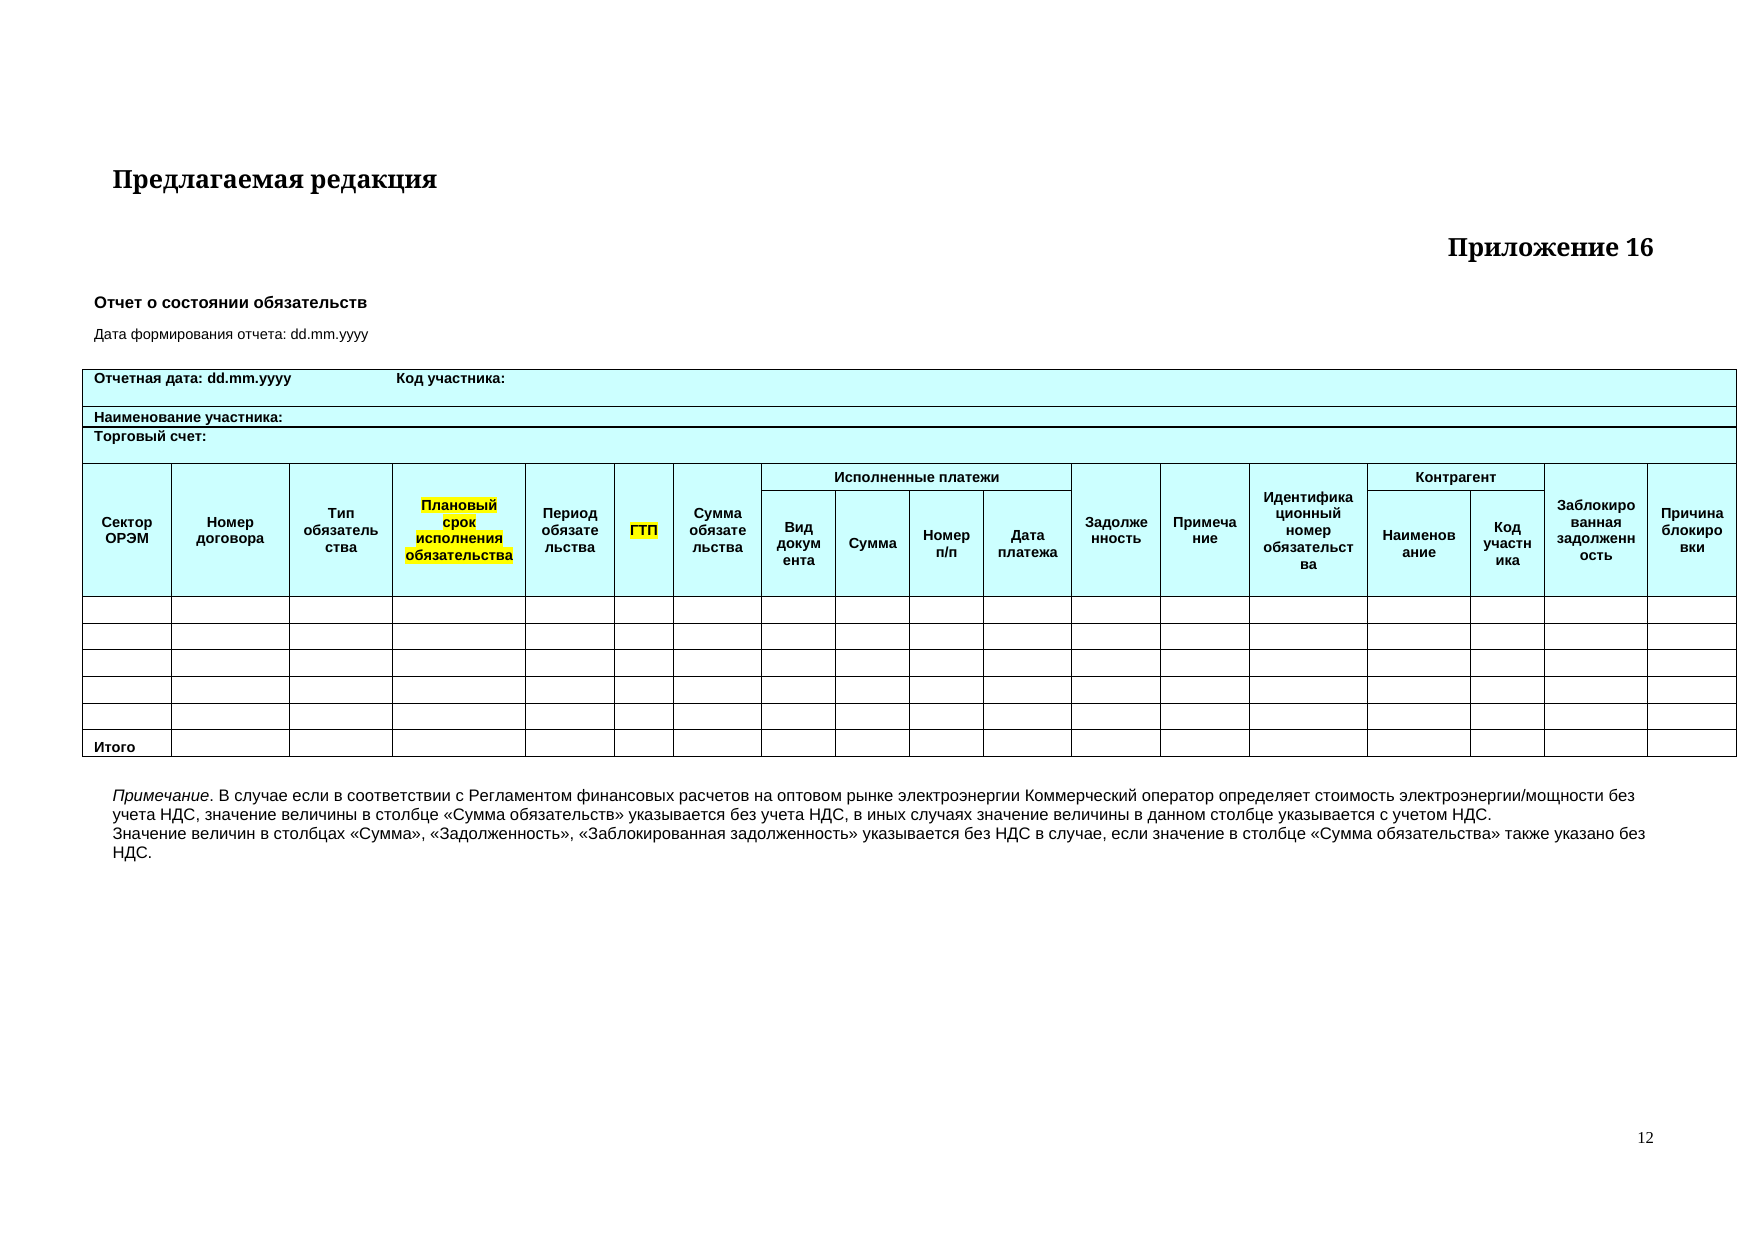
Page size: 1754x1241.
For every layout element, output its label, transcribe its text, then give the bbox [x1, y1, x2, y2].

table_cell [1648, 624, 1736, 649]
table_cell [984, 704, 1071, 729]
table_cell [393, 730, 525, 756]
table_cell [1161, 624, 1249, 649]
table_cell Код участника [1471, 491, 1544, 596]
table_cell [526, 730, 614, 756]
table_cell Дата платежа [984, 491, 1071, 596]
table_cell [836, 704, 909, 729]
table_cell [910, 730, 983, 756]
table_cell Заблокированная задолженность [1545, 464, 1647, 596]
table_cell [1250, 730, 1367, 756]
table_cell [393, 677, 525, 702]
table_cell [762, 677, 835, 702]
table_cell [615, 650, 673, 676]
table_cell [83, 704, 171, 729]
table_cell [526, 650, 614, 676]
table_cell [393, 597, 525, 623]
table_cell [836, 597, 909, 623]
table_cell [674, 597, 761, 623]
text Предлагаемая редакция [112, 162, 1653, 196]
table_cell [393, 624, 525, 649]
table_cell [1545, 704, 1647, 729]
table_cell [910, 597, 983, 623]
table_cell [762, 650, 835, 676]
table_cell [172, 624, 289, 649]
table_cell [1471, 677, 1544, 702]
table_cell [172, 704, 289, 729]
table_cell Причина блокировки [1648, 464, 1736, 596]
table_cell [984, 624, 1071, 649]
table_cell Отчетная дата: dd.mm.yyyy Код участника: [83, 370, 1736, 406]
table_cell [615, 597, 673, 623]
table_cell [172, 730, 289, 756]
table_cell [290, 597, 392, 623]
table_cell [1648, 677, 1736, 702]
table_cell Период обязательства [526, 464, 614, 596]
table_cell [615, 704, 673, 729]
table_cell [615, 730, 673, 756]
table_cell [1161, 650, 1249, 676]
table_cell [1471, 704, 1544, 729]
table_cell [1368, 624, 1470, 649]
table_cell ГТП [615, 464, 673, 596]
table_cell [172, 650, 289, 676]
table_cell [615, 677, 673, 702]
table_cell Тип обязательства [290, 464, 392, 596]
table_cell [836, 730, 909, 756]
table_cell [984, 730, 1071, 756]
table_cell [526, 704, 614, 729]
table_cell [172, 677, 289, 702]
table_cell Задолженность [1072, 464, 1160, 596]
table_cell Контрагент [1368, 464, 1544, 490]
table_cell Сумма [836, 491, 909, 596]
table_cell [910, 650, 983, 676]
table_cell [762, 730, 835, 756]
table_cell [1072, 650, 1160, 676]
table_cell [1368, 730, 1470, 756]
table_cell [1161, 704, 1249, 729]
text Примечание. В случае если в соответствии с Регламентом финансовых расчетов на оптовом рынке электроэнергии Коммерческий оператор определяет стоимость электроэнергии/мощности без учета НДС, значение величины в столбце «Сумма обязательств» указывается без учета НДС, в иных случаях значение величины в данном столбце указывается с учетом НДС. [112, 785, 1653, 824]
table_cell [1545, 650, 1647, 676]
table_cell Наименование участника: [83, 407, 1736, 426]
table_cell [910, 624, 983, 649]
text Значение величин в столбцах «Сумма», «Задолженность», «Заблокированная задолженность» указывается без НДС в случае, если значение в столбце «Сумма обязательства» также указано без НДС. [112, 824, 1653, 862]
table_cell [1368, 677, 1470, 702]
table_cell [1368, 704, 1470, 729]
table_cell [674, 704, 761, 729]
table_cell [1161, 597, 1249, 623]
table_cell [1648, 650, 1736, 676]
table_cell [674, 730, 761, 756]
table_cell [674, 677, 761, 702]
table_cell [1648, 730, 1736, 756]
table_cell [674, 650, 761, 676]
table_cell [1648, 597, 1736, 623]
text Приложение 16 [112, 230, 1653, 264]
table_cell [83, 597, 171, 623]
table_cell [1161, 730, 1249, 756]
table_cell [836, 624, 909, 649]
table_cell [1250, 624, 1367, 649]
table_cell [526, 677, 614, 702]
table_cell Плановый срок исполнения обязательства [393, 464, 525, 596]
table_cell [1368, 597, 1470, 623]
table_cell Примечание [1161, 464, 1249, 596]
table_cell Сумма обязательства [674, 464, 761, 596]
table_cell Идентификационный номер обязательства [1250, 464, 1367, 596]
table_cell [1471, 730, 1544, 756]
table_cell [1072, 704, 1160, 729]
table_cell Номер договора [172, 464, 289, 596]
table_cell [393, 704, 525, 729]
table_cell [1471, 650, 1544, 676]
table_cell [393, 650, 525, 676]
table_cell [1250, 704, 1367, 729]
table_cell [1545, 624, 1647, 649]
table_cell [1161, 677, 1249, 702]
table_cell [1545, 597, 1647, 623]
table_cell [290, 677, 392, 702]
table_cell [762, 704, 835, 729]
table_header Отчет о состоянии обязательств [83, 293, 1736, 325]
table_cell [526, 624, 614, 649]
table_cell [1471, 597, 1544, 623]
table_cell [1250, 677, 1367, 702]
table_cell Сектор ОРЭМ [83, 464, 171, 596]
table_cell [762, 597, 835, 623]
table_cell [1545, 677, 1647, 702]
table_cell [910, 677, 983, 702]
table_cell [984, 650, 1071, 676]
table_cell [1250, 597, 1367, 623]
table_cell [83, 650, 171, 676]
table_cell [290, 650, 392, 676]
table_cell [290, 704, 392, 729]
table_cell Итого [83, 730, 171, 756]
table_cell [615, 624, 673, 649]
table_cell [83, 677, 171, 702]
table_cell [290, 624, 392, 649]
table_cell [1072, 677, 1160, 702]
table_cell [1072, 730, 1160, 756]
table_cell [526, 597, 614, 623]
table_cell Номер п/п [910, 491, 983, 596]
table_cell [984, 597, 1071, 623]
table_cell Вид документа [762, 491, 835, 596]
table_cell [172, 597, 289, 623]
table_cell Наименование [1368, 491, 1470, 596]
table_cell [1368, 650, 1470, 676]
table_cell Дата формирования отчета: dd.mm.yyyy [83, 325, 1736, 369]
table_cell [83, 624, 171, 649]
table_cell [910, 704, 983, 729]
table_cell [290, 730, 392, 756]
table_cell [1072, 597, 1160, 623]
table_cell [1648, 704, 1736, 729]
table_cell [674, 624, 761, 649]
table_cell [984, 677, 1071, 702]
table_cell Торговый счет: [83, 428, 1736, 463]
table_cell [836, 650, 909, 676]
table_cell [1250, 650, 1367, 676]
table_cell [1471, 624, 1544, 649]
table_cell [762, 624, 835, 649]
table_cell [836, 677, 909, 702]
table_cell Исполненные платежи [762, 464, 1071, 490]
table_cell [1072, 624, 1160, 649]
table_cell [1545, 730, 1647, 756]
